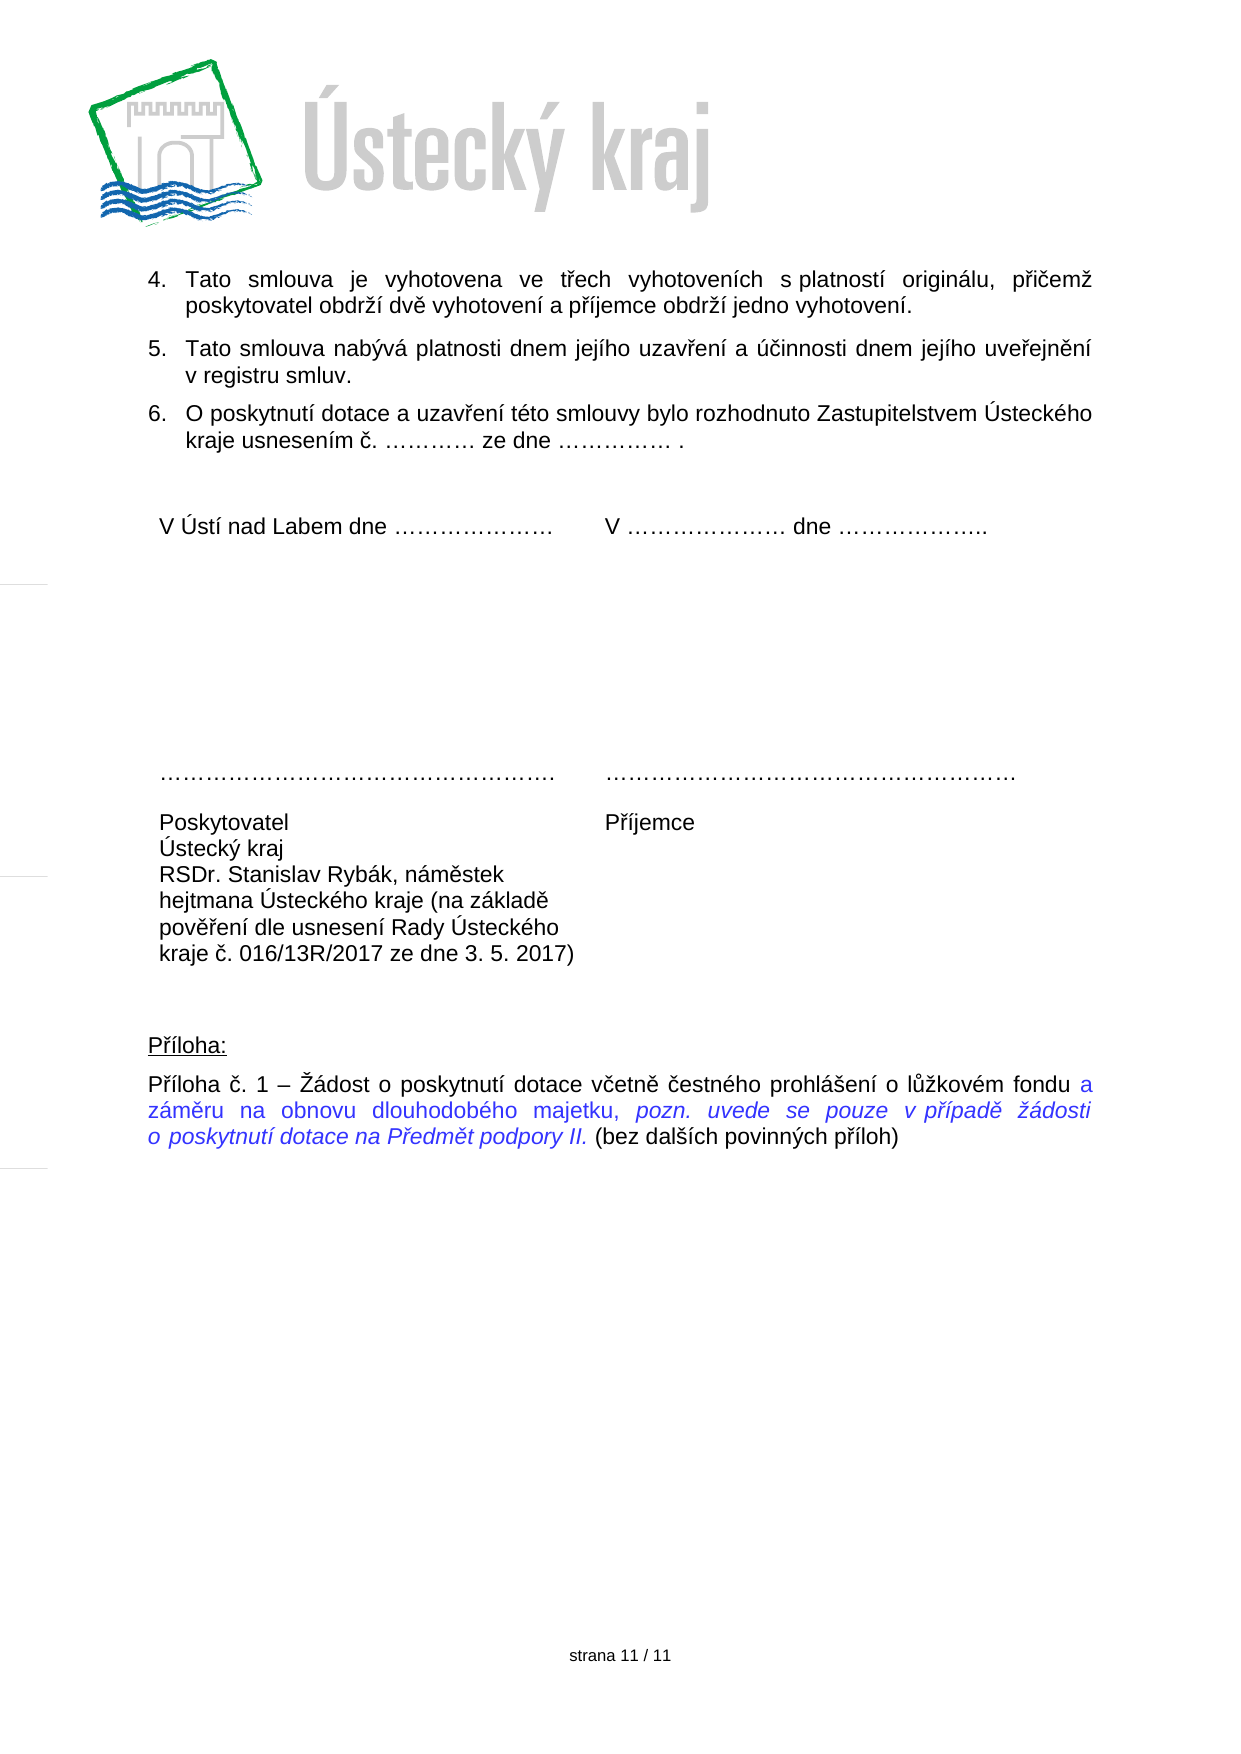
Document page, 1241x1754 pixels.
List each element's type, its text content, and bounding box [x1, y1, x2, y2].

text 4. Tato smlouva je vyhotovena ve třech vyhotoveních s platností originálu, přičemž poskytovatel obdrží dvě vyhotovení a příjemce obdrží jedno vyhotovení. [148, 266, 1092, 318]
table_header V Ústí nad Labem dne ………………… [148, 513, 593, 759]
table_header V ………………… dne ……………….. [593, 513, 1048, 759]
table_cell Příjemce [593, 809, 1048, 967]
text 5. Tato smlouva nabývá platnosti dnem jejího uzavření a účinnosti dnem jejího uveřejnění v registru smluv. [148, 335, 1092, 388]
list O poskytnutí dotace a uzavření této smlouvy bylo rozhodnuto Zastupitelstvem Ústeckého kraje usnesením č. ………… ze dne …………… . [148, 400, 1092, 453]
text Příloha: [148, 1032, 1092, 1058]
text Příloha č. 1 – Žádost o poskytnutí dotace včetně čestného prohlášení o lůžkovém fondu a záměru na obnovu dlouhodobého majetku, pozn. uvede se pouze v případě žádosti o poskytnutí dotace na Předmět podpory II. (bez dalších povinných příloh) [148, 1071, 1092, 1150]
table_cell ……………………………………………… [593, 759, 1048, 808]
table_cell ……………………………………………. [148, 759, 593, 808]
table_cell Poskytovatel Ústecký kraj RSDr. Stanislav Rybák, náměstek hejtmana Ústeckého kraje (na základě pověření dle usnesení Rady Ústeckého kraje č. 016/13R/2017 ze dne 3. 5. 2017) [148, 809, 593, 967]
